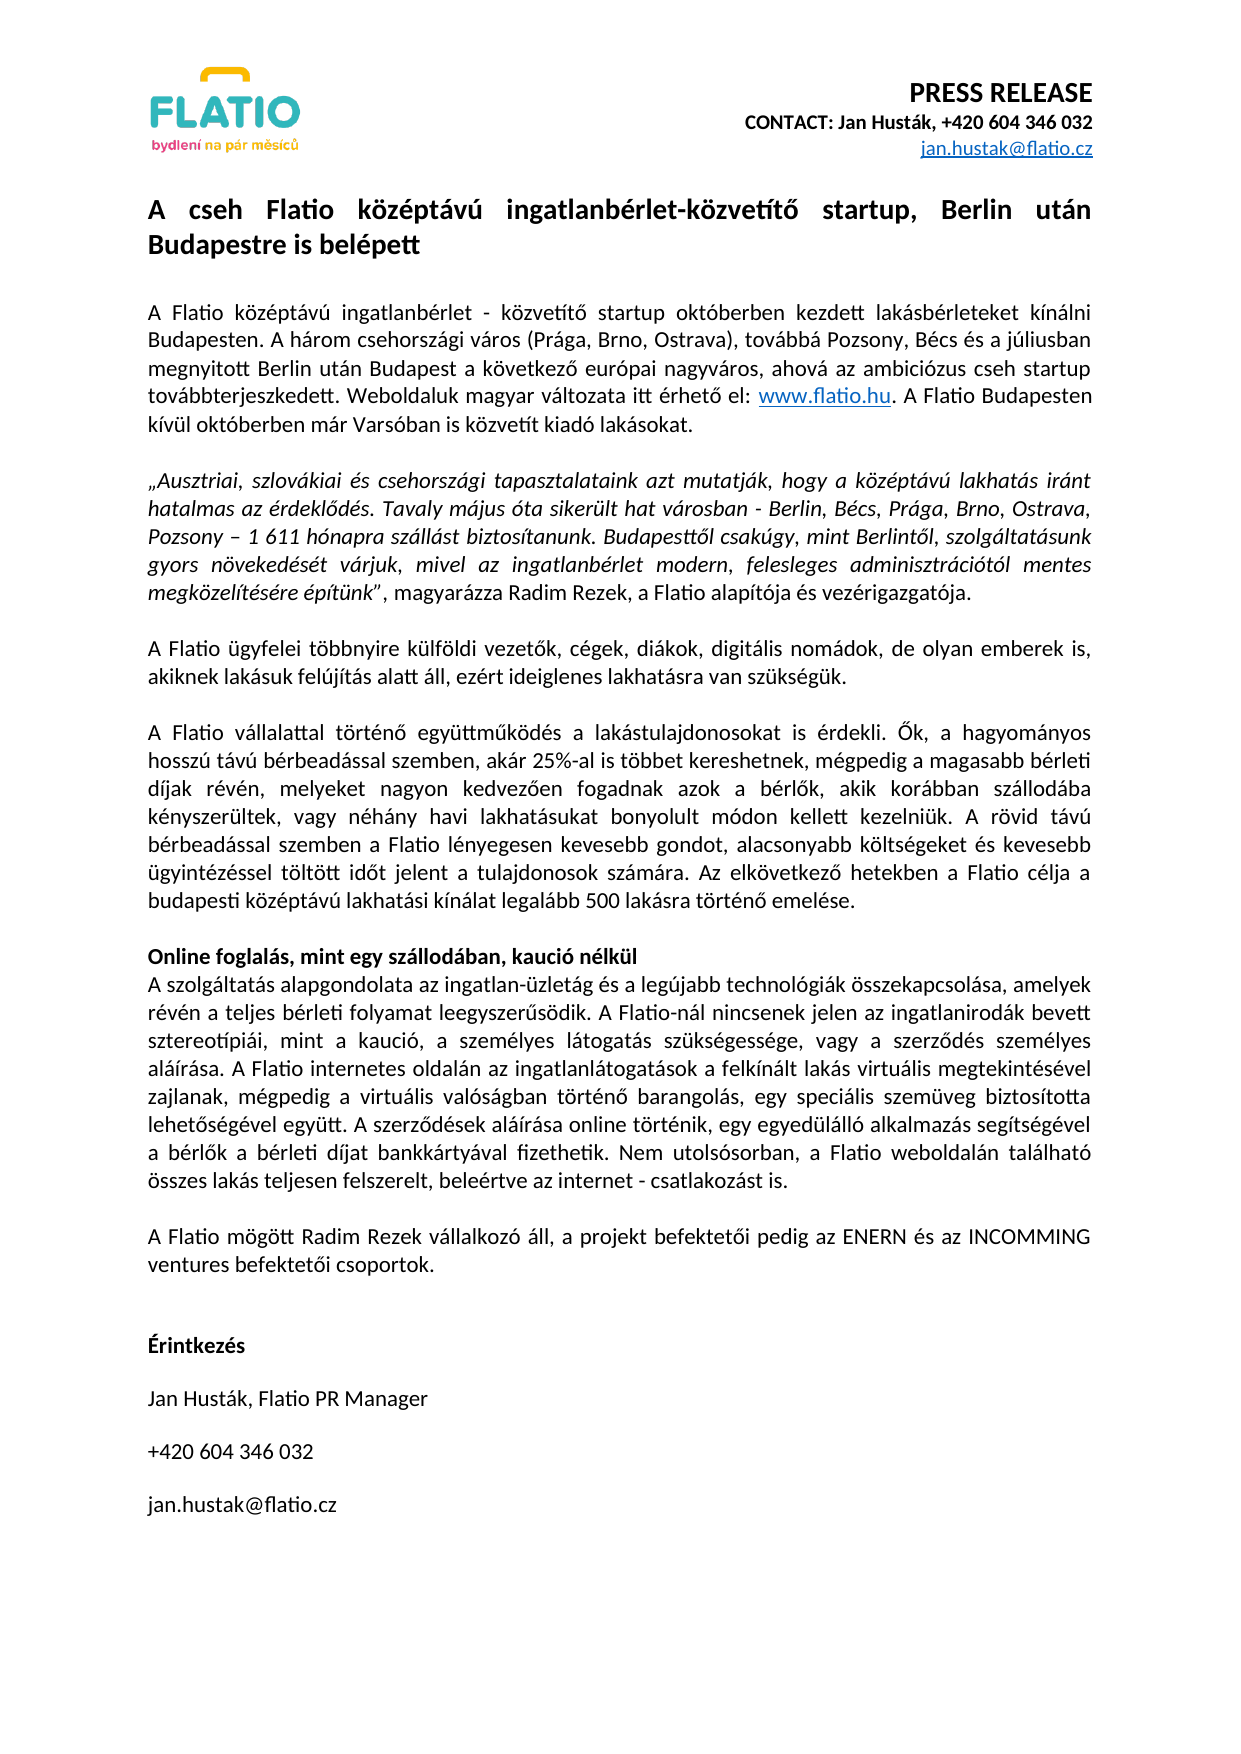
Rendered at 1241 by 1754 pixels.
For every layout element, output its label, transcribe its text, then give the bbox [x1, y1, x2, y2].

text Érintkezés [148, 1331, 1093, 1359]
text A Flatio középtávú ingatlanbérlet - közvetítő startup októberben kezdett lakásbérleteket kínálni Budapesten. A három csehországi város (Prága, Brno, Ostrava), továbbá Pozsony, Bécs és a júliusban megnyitott Berlin után Budapest a következő európai nagyváros, ahová az ambiciózus cseh startup továbbterjeszkedett. Weboldaluk magyar változata itt érhető el: www.flatio.hu. A Flatio Budapesten kívül októberben már Varsóban is közvetít kiadó lakásokat. [148, 298, 1093, 438]
text +420 604 346 032 [148, 1437, 1093, 1465]
text A cseh Flatio középtávú ingatlanbérlet-közvetítő startup, Berlin után Budapestre is belépett [148, 191, 1093, 262]
text A Flatio ügyfelei többnyire külföldi vezetők, cégek, diákok, digitális nomádok, de olyan emberek is, akiknek lakásuk felújítás alatt áll, ezért ideiglenes lakhatásra van szükségük. [148, 634, 1093, 690]
text A Flatio mögött Radim Rezek vállalkozó áll, a projekt befektetői pedig az ENERN és az INCOMMING ventures befektetői csoportok. [148, 1222, 1093, 1278]
text Online foglalás, mint egy szállodában, kaució nélkül [148, 942, 1093, 970]
text Jan Husták, Flatio PR Manager [148, 1384, 1093, 1412]
text „Ausztriai, szlovákiai és csehországi tapasztalataink azt mutatják, hogy a középtávú lakhatás iránt hatalmas az érdeklődés. Tavaly május óta sikerült hat városban - Berlin, Bécs, Prága, Brno, Ostrava, Pozsony – 1 611 hónapra szállást biztosítanunk. Budapesttől csakúgy, mint Berlintől, szolgáltatásunk gyors növekedését várjuk, mivel az ingatlanbérlet modern, felesleges adminisztrációtól mentes megközelítésére építünk”, magyarázza Radim Rezek, a Flatio alapítója és vezérigazgatója. [148, 466, 1093, 606]
text A szolgáltatás alapgondolata az ingatlan-üzletág és a legújabb technológiák összekapcsolása, amelyek révén a teljes bérleti folyamat leegyszerűsödik. A Flatio-nál nincsenek jelen az ingatlanirodák bevett sztereotípiái, mint a kaució, a személyes látogatás szükségessége, vagy a szerződés személyes aláírása. A Flatio internetes oldalán az ingatlanlátogatások a felkínált lakás virtuális megtekintésével zajlanak, mégpedig a virtuális valóságban történő barangolás, egy speciális szemüveg biztosította lehetőségével együtt. A szerződések aláírása online történik, egy egyedülálló alkalmazás segítségével a bérlők a bérleti díjat bankkártyával fizethetik. Nem utolsósorban, a Flatio weboldalán található összes lakás teljesen felszerelt, beleértve az internet - csatlakozást is. [148, 970, 1093, 1194]
text jan.hustak@flatio.cz [148, 1490, 1093, 1518]
text A Flatio vállalattal történő együttműködés a lakástulajdonosokat is érdekli. Ők, a hagyományos hosszú távú bérbeadással szemben, akár 25%-al is többet kereshetnek, mégpedig a magasabb bérleti díjak révén, melyeket nagyon kedvezően fogadnak azok a bérlők, akik korábban szállodába kényszerültek, vagy néhány havi lakhatásukat bonyolult módon kellett kezelniük. A rövid távú bérbeadással szemben a Flatio lényegesen kevesebb gondot, alacsonyabb költségeket és kevesebb ügyintézéssel töltött időt jelent a tulajdonosok számára. Az elkövetkező hetekben a Flatio célja a budapesti középtávú lakhatási kínálat legalább 500 lakásra történő emelése. [148, 718, 1093, 914]
